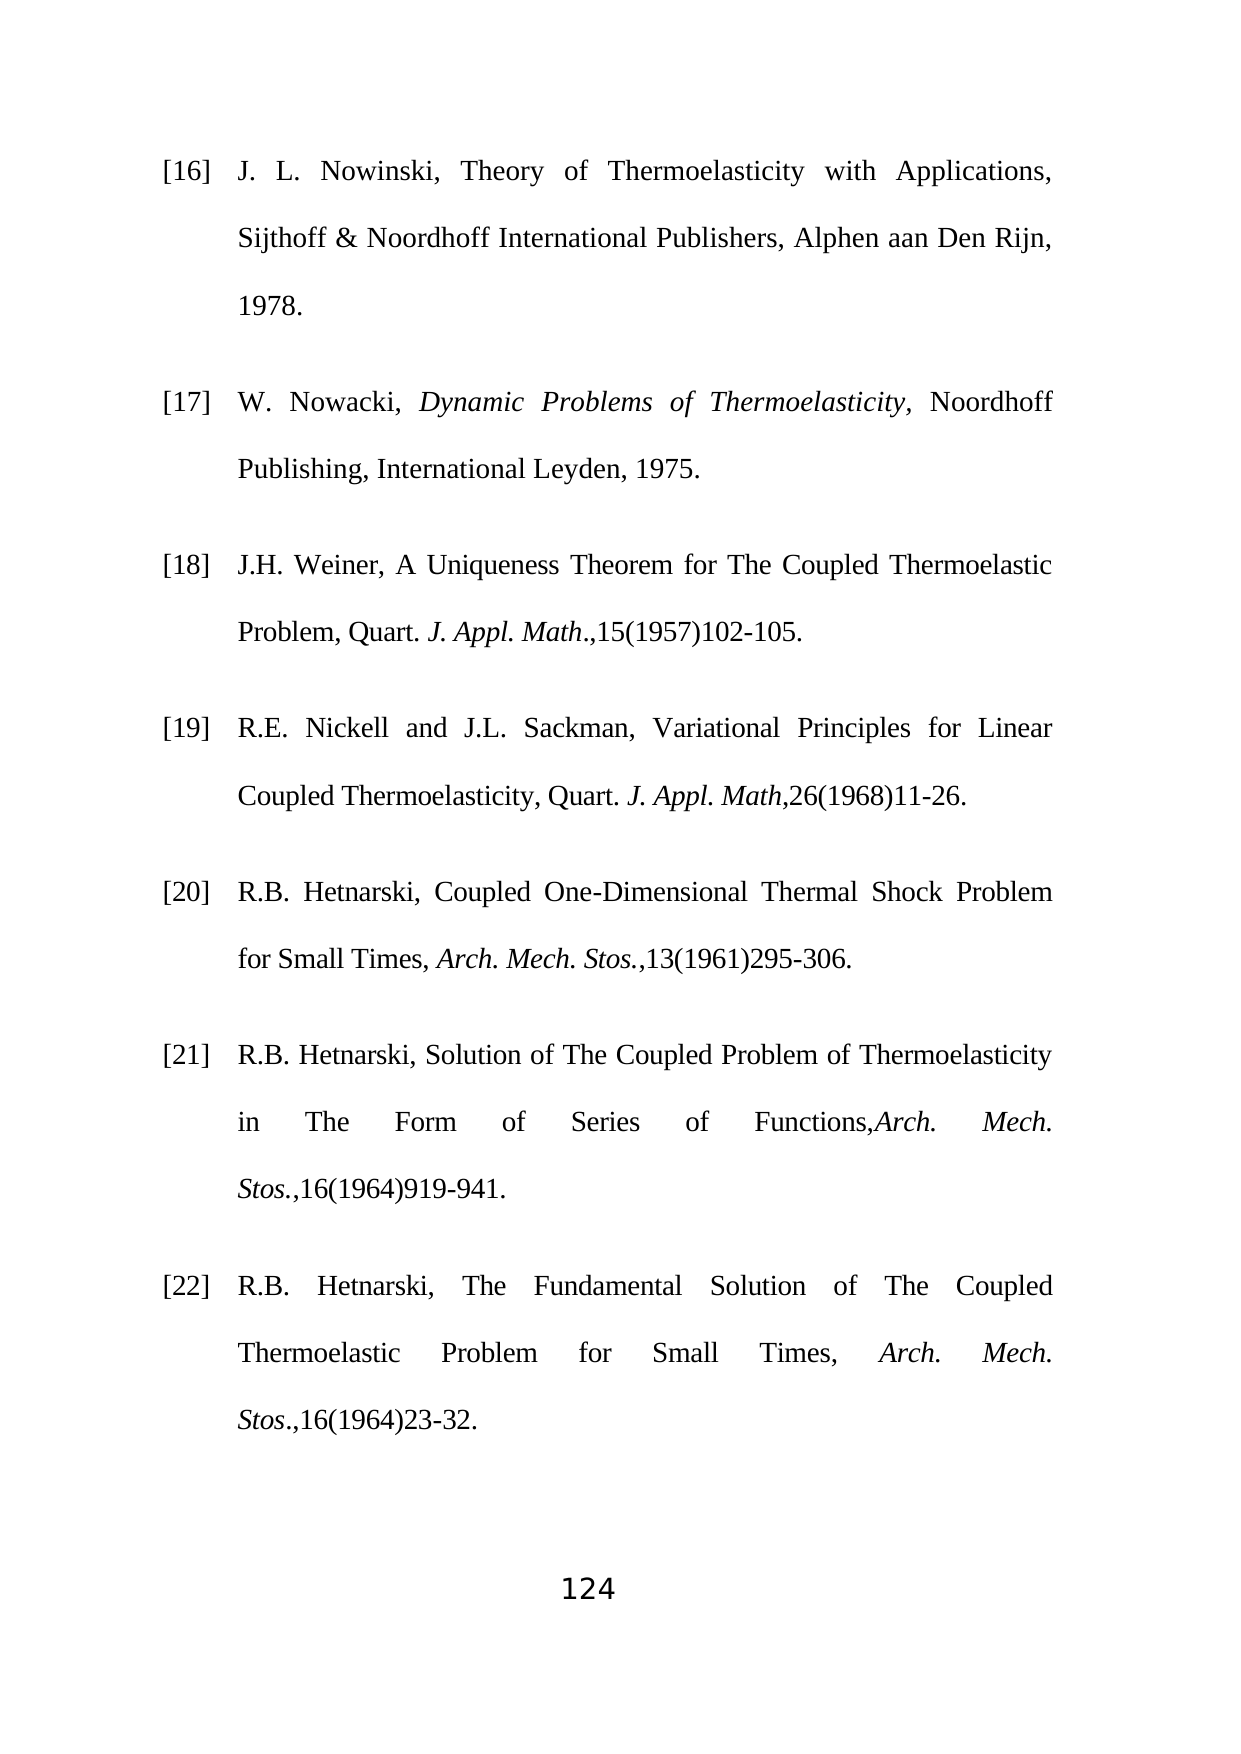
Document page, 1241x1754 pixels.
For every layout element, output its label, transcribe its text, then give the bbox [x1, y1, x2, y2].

text [17] W. Nowacki, Dynamic Problems of Thermoelasticity, Noordhoff Publishing, International Leyden, 1975. [162, 384, 1053, 484]
text [19] R.E. Nickell and J.L. Sackman, Variational Principles for Linear Coupled Thermoelasticity, Quart. J. Appl. Math,26(1968)11-26. [162, 711, 1053, 811]
text [20] R.B. Hetnarski, Coupled One-Dimensional Thermal Shock Problem for Small Times, Arch. Mech. Stos.,13(1961)295-306. [162, 874, 1053, 974]
text [21] R.B. Hetnarski, Solution of The Coupled Problem of Thermoelasticity in The Form of Series of Functions,Arch. Mech. Stos.,16(1964)919-941. [162, 1037, 1053, 1205]
text [18] J.H. Weiner, A Uniqueness Theorem for The Coupled Thermoelastic Problem, Quart. J. Appl. Math.,15(1957)102-105. [162, 547, 1053, 648]
text [22] R.B. Hetnarski, The Fundamental Solution of The Coupled Thermoelastic Problem for Small Times, Arch. Mech. Stos.,16(1964)23-32. [162, 1268, 1053, 1435]
text [16] J. L. Nowinski, Theory of Thermoelasticity with Applications, Sijthoff & Noordhoff International Publishers, Alphen aan Den Rijn, 1978. [162, 153, 1053, 321]
